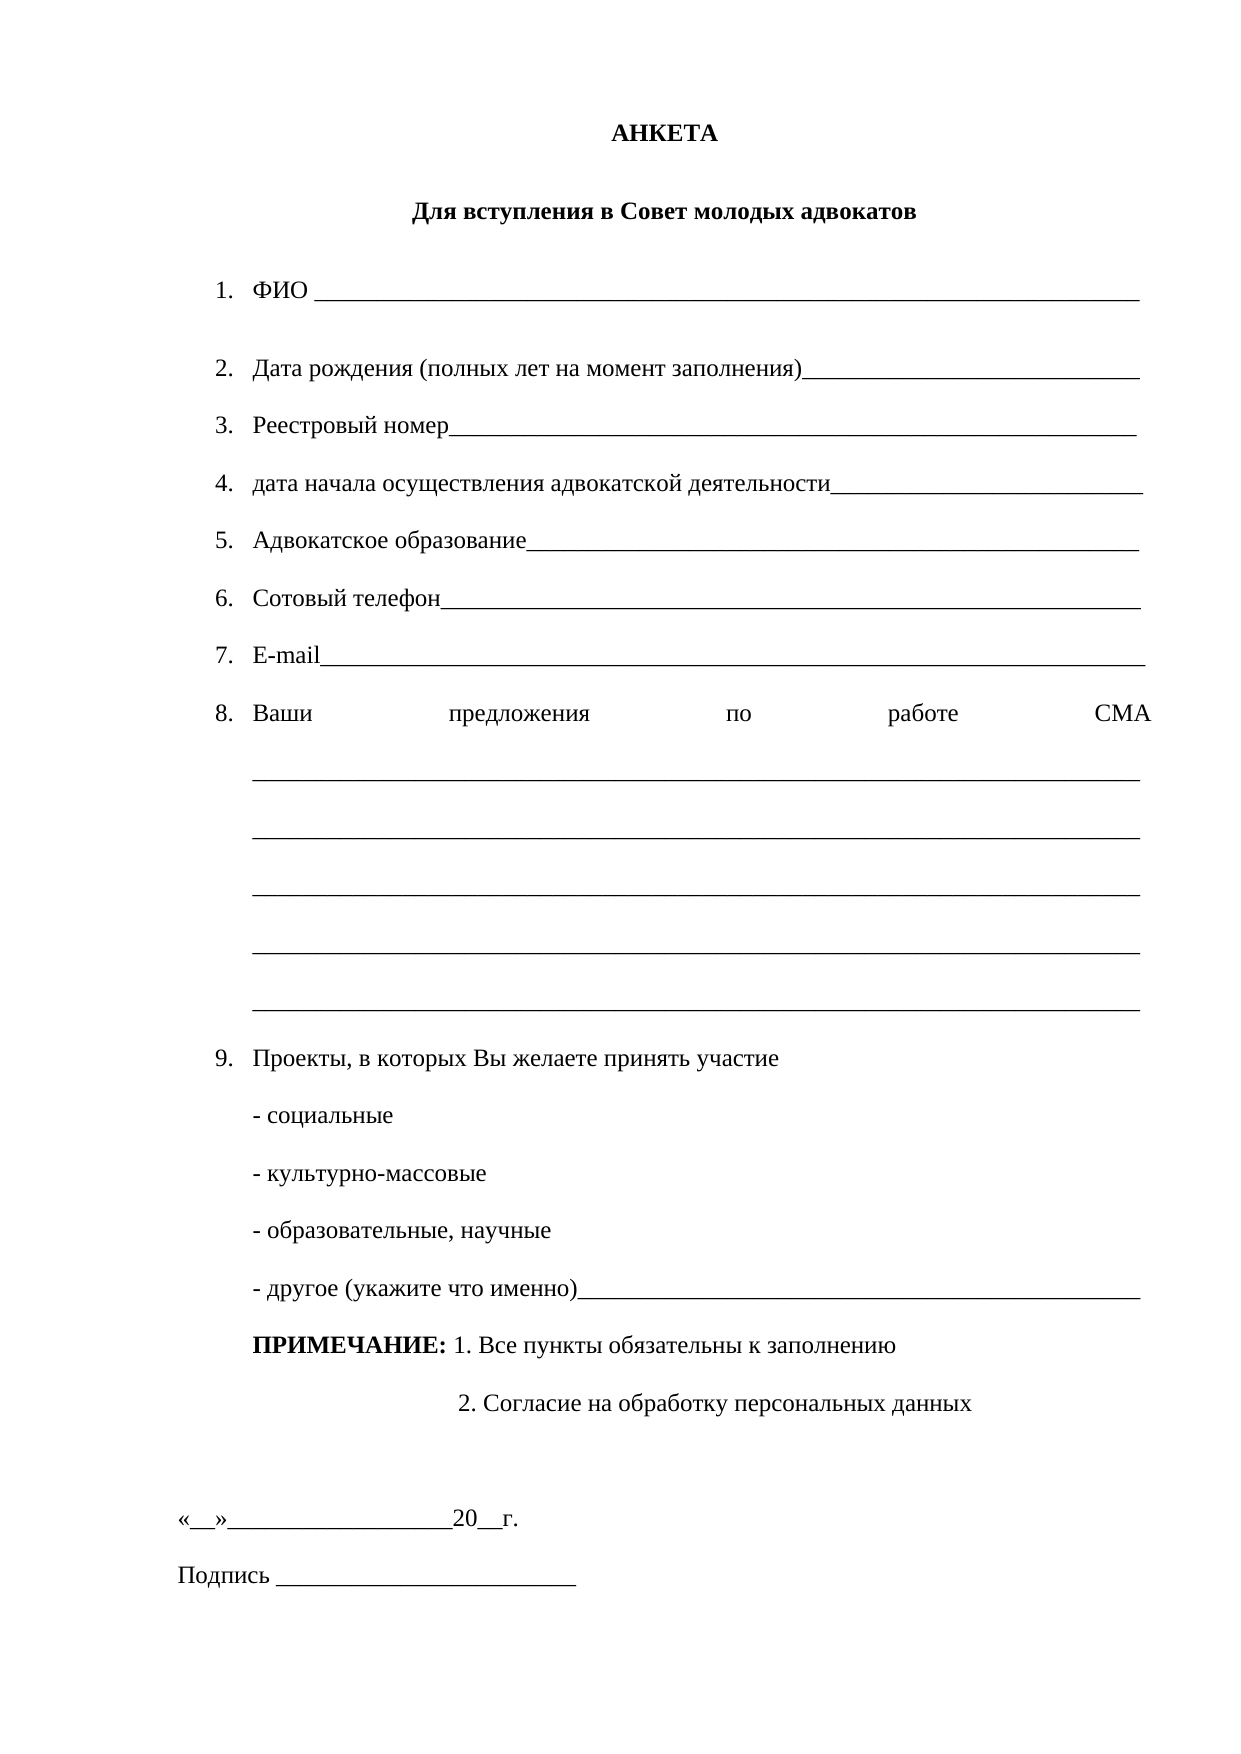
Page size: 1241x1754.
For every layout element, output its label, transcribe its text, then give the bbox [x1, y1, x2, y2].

list 2. Согласие на обработку персональных данных [458, 1388, 1152, 1417]
list «__»__________________20__г. [177, 1503, 1152, 1532]
list Ваши предложения по работе СМА ___________________________________________________________________________________________________________________________________________________________________________________________________________________________________________________________________________________________________________________________________________________________________ [215, 698, 1152, 1014]
list Реестровый номер_______________________________________________________ [215, 411, 1152, 439]
list - другое (укажите что именно)_____________________________________________ [252, 1273, 1152, 1302]
text АНКЕТА [177, 118, 1152, 147]
list - социальные [252, 1101, 1152, 1129]
list Адвокатское образование_________________________________________________ [215, 526, 1152, 554]
list Дата рождения (полных лет на момент заполнения)___________________________ [215, 353, 1152, 382]
list ФИО __________________________________________________________________ [215, 275, 1152, 303]
list E-mail__________________________________________________________________ [215, 641, 1152, 669]
list - образовательные, научные [252, 1216, 1152, 1244]
list Сотовый телефон________________________________________________________ [215, 583, 1152, 612]
list Подпись ________________________ [177, 1561, 1152, 1589]
text Для вступления в Совет молодых адвокатов [177, 196, 1152, 225]
list ПРИМЕЧАНИЕ: 1. Все пункты обязательны к заполнению [252, 1331, 1152, 1359]
list - культурно-массовые [252, 1158, 1152, 1187]
list дата начала осуществления адвокатской деятельности_________________________ [215, 468, 1152, 497]
list Проекты, в которых Вы желаете принять участие [215, 1043, 1152, 1072]
